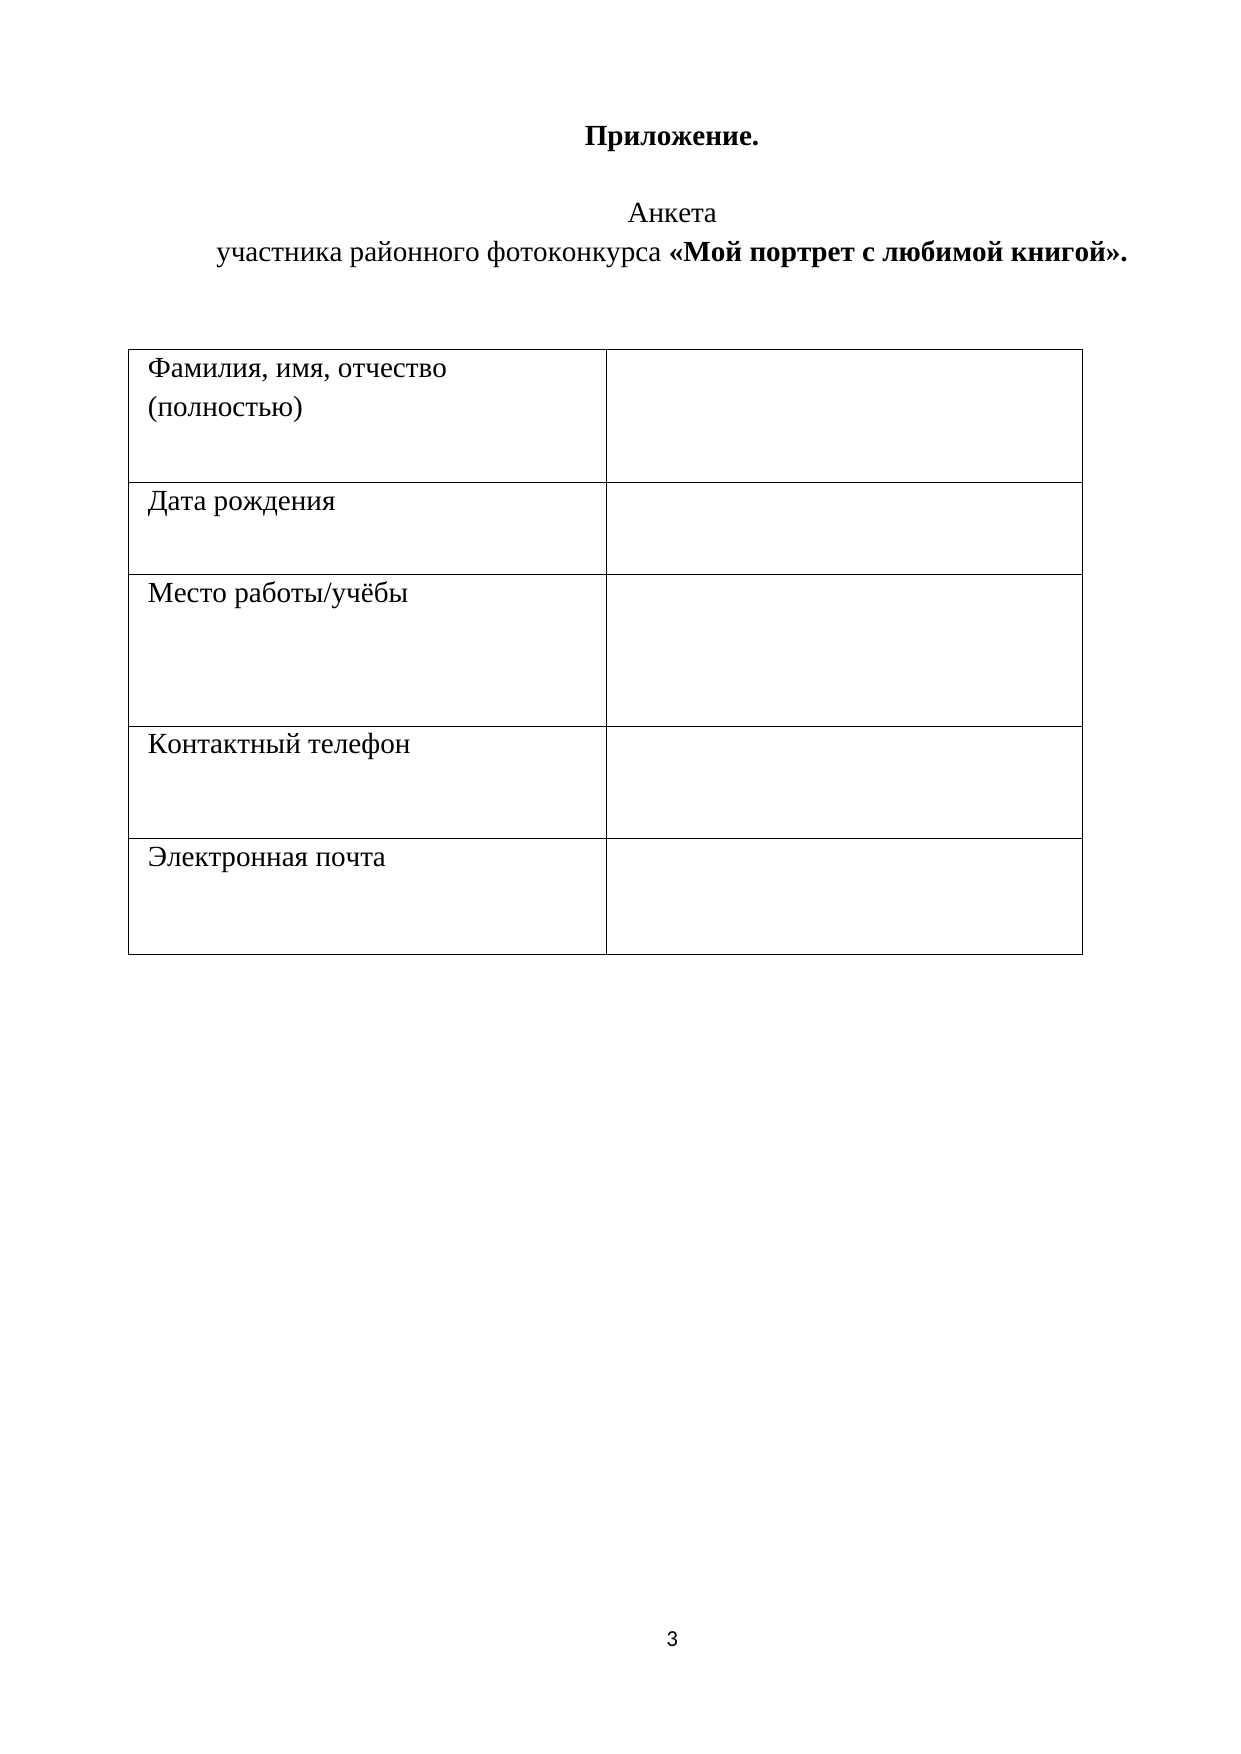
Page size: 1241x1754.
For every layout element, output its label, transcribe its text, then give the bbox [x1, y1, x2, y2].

table_cell [607, 483, 1082, 574]
table_cell Место работы/учёбы [129, 575, 606, 726]
table_cell [607, 575, 1082, 726]
text Приложение. [118, 118, 1226, 152]
table_cell Дата рождения [129, 483, 606, 574]
table_cell [607, 727, 1082, 838]
text участника районного фотоконкурса «Мой портрет с любимой книгой». [118, 234, 1226, 267]
table_header Фамилия, имя, отчество (полностью) [129, 350, 606, 482]
table_header [607, 350, 1082, 482]
text Анкета [118, 195, 1226, 229]
table_cell Контактный телефон [129, 727, 606, 838]
table_cell [607, 839, 1082, 954]
table_cell Электронная почта [129, 839, 606, 954]
